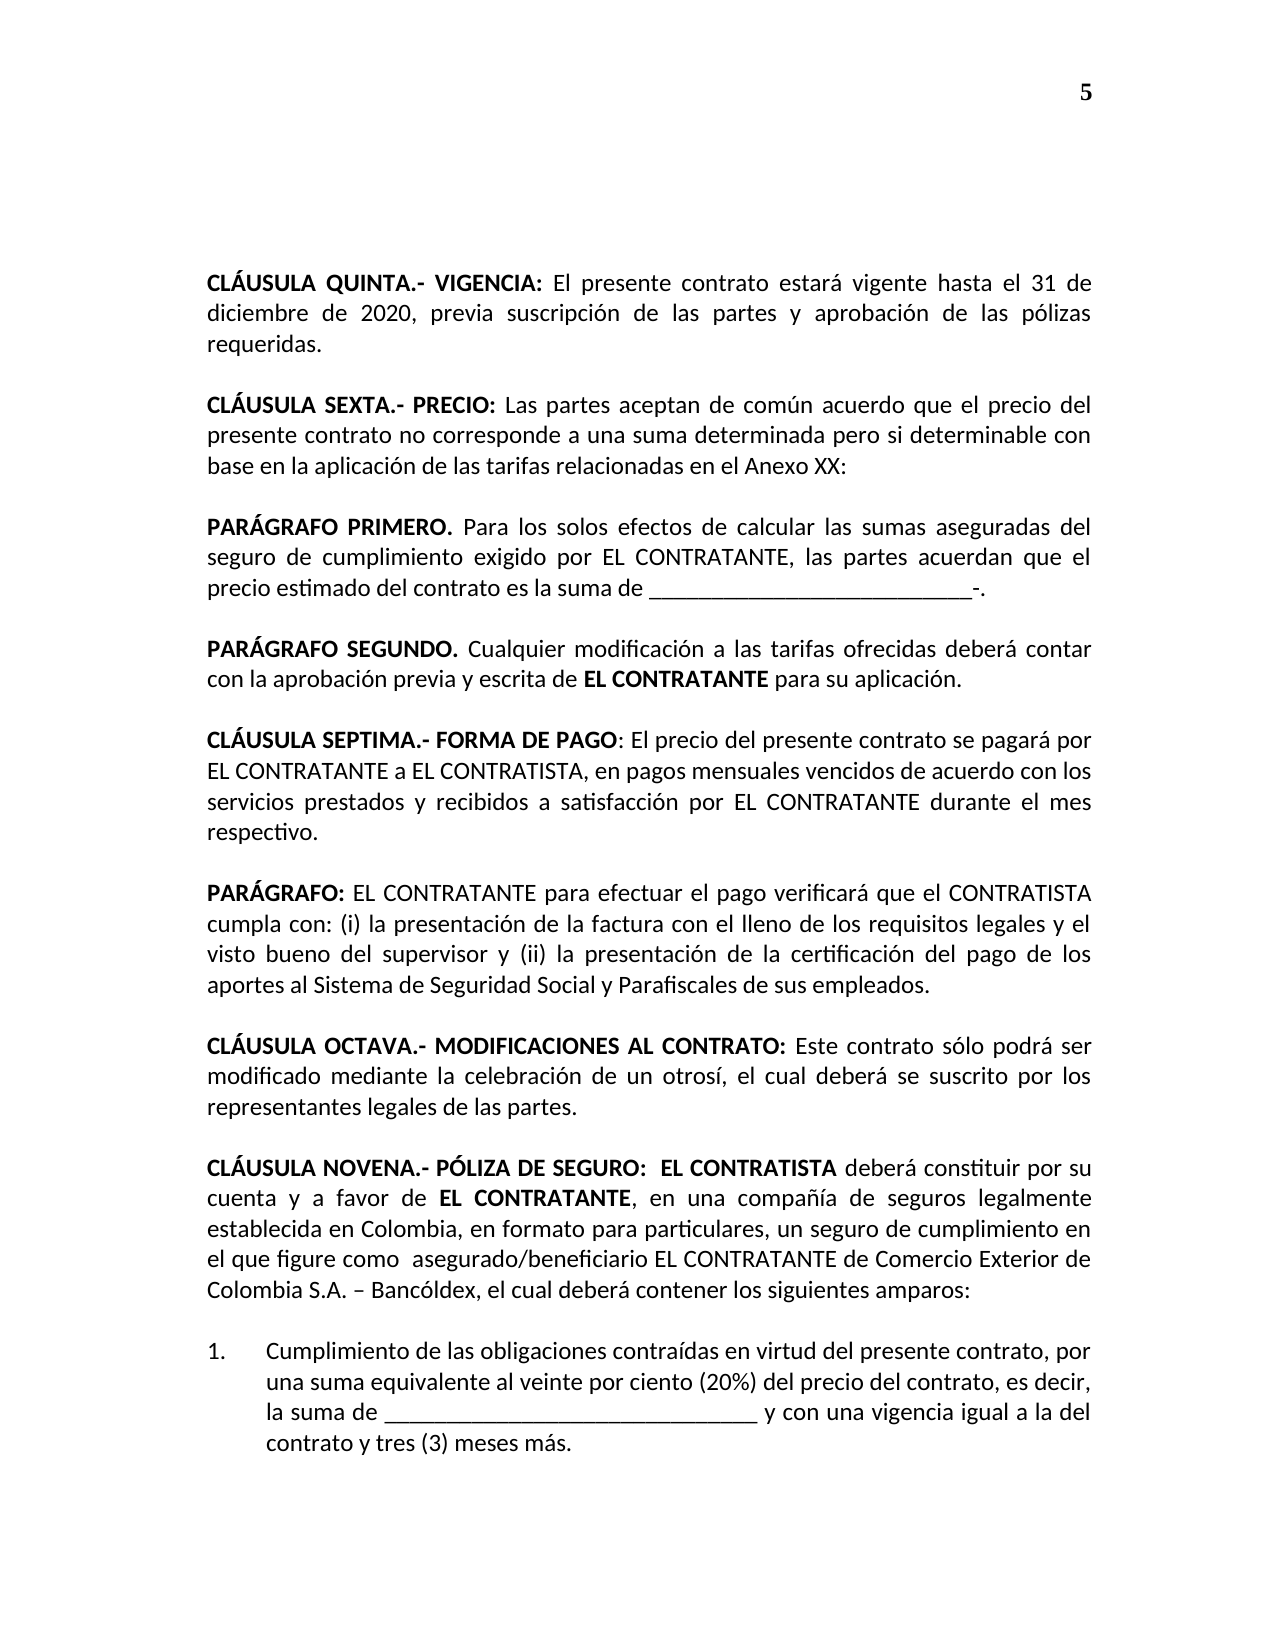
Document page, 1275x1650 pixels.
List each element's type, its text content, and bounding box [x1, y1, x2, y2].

text CLÁUSULA QUINTA.- VIGENCIA: El presente contrato estará vigente hasta el 31 de diciembre de 2020, previa suscripción de las partes y aprobación de las pólizas requeridas. [207, 267, 1092, 358]
text CLÁUSULA SEXTA.- PRECIO: Las partes aceptan de común acuerdo que el precio del presente contrato no corresponde a una suma determinada pero si determinable con base en la aplicación de las tarifas relacionadas en el Anexo XX: [207, 389, 1092, 481]
text CLÁUSULA NOVENA.- PÓLIZA DE SEGURO: EL CONTRATISTA deberá constituir por su cuenta y a favor de EL CONTRATANTE, en una compañía de seguros legalmente establecida en Colombia, en formato para particulares, un seguro de cumplimiento en el que figure como asegurado/beneficiario EL CONTRATANTE de Comercio Exterior de Colombia S.A. – Bancóldex, el cual deberá contener los siguientes amparos: [207, 1152, 1092, 1304]
text CLÁUSULA SEPTIMA.- FORMA DE PAGO: El precio del presente contrato se pagará por EL CONTRATANTE a EL CONTRATISTA, en pagos mensuales vencidos de acuerdo con los servicios prestados y recibidos a satisfacción por EL CONTRATANTE durante el mes respectivo. [207, 725, 1092, 847]
text CLÁUSULA OCTAVA.- MODIFICACIONES AL CONTRATO: Este contrato sólo podrá ser modificado mediante la celebración de un otrosí, el cual deberá se suscrito por los representantes legales de las partes. [207, 1030, 1092, 1121]
list PARÁGRAFO PRIMERO. Para los solos efectos de calcular las sumas aseguradas del seguro de cumplimiento exigido por EL CONTRATANTE, las partes acuerdan que el precio estimado del contrato es la suma de __________________________-. [207, 511, 1092, 603]
list Cumplimiento de las obligaciones contraídas en virtud del presente contrato, por una suma equivalente al veinte por ciento (20%) del precio del contrato, es decir, la suma de ______________________________ y con una vigencia igual a la del contrato y tres (3) meses más. [207, 1335, 1092, 1457]
list PARÁGRAFO SEGUNDO. Cualquier modificación a las tarifas ofrecidas deberá contar con la aprobación previa y escrita de EL CONTRATANTE para su aplicación. [207, 633, 1092, 694]
text PARÁGRAFO: EL CONTRATANTE para efectuar el pago verificará que el CONTRATISTA cumpla con: (i) la presentación de la factura con el lleno de los requisitos legales y el visto bueno del supervisor y (ii) la presentación de la certificación del pago de los aportes al Sistema de Seguridad Social y Parafiscales de sus empleados. [207, 877, 1092, 999]
